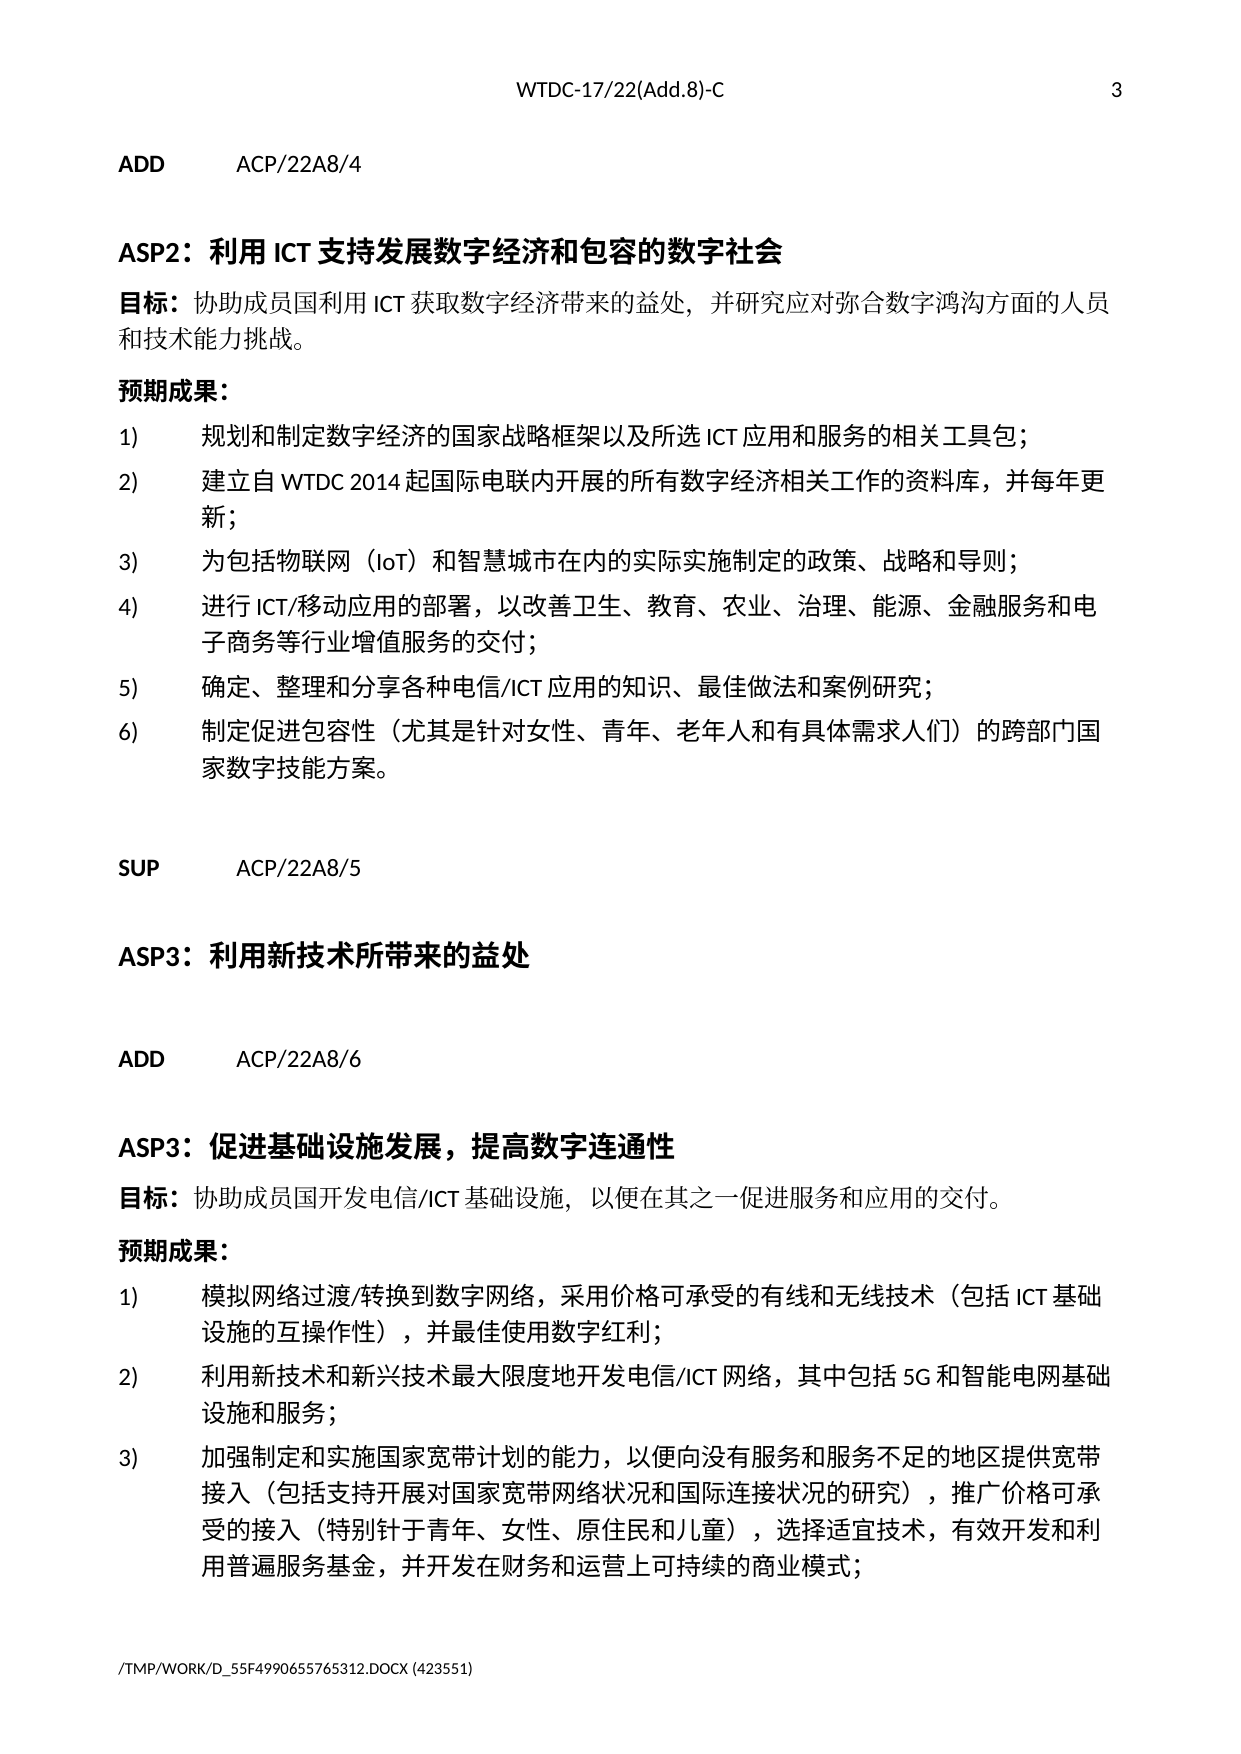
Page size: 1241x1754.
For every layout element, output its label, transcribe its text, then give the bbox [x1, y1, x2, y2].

subtitle ASP3：利用新技术所带来的益处 [118, 933, 1122, 975]
text 目标：协助成员国利用ICT获取数字经济带来的益处，并研究应对弥合数字鸿沟方面的人员和技术能力挑战。 [118, 283, 1122, 355]
subtitle 预期成果： [118, 372, 1122, 408]
text 目标：协助成员国开发电信/ICT基础设施，以便在其之一促进服务和应用的交付。 [118, 1178, 1122, 1215]
text 3) 加强制定和实施国家宽带计划的能力，以便向没有服务和服务不足的地区提供宽带接入（包括支持开展对国家宽带网络状况和国际连接状况的研究），推广价格可承受的接入（特别针于青年、女性、原住民和儿童），选择适宜技术，有效开发和利用普遍服务基金，并开发在财务和运营上可持续的商业模式； [118, 1438, 1122, 1583]
text SUP ACP/22A8/5 [118, 852, 1122, 883]
text 5) 确定、整理和分享各种电信/ICT应用的知识、最佳做法和案例研究； [118, 667, 1122, 703]
text 1) 模拟网络过渡/转换到数字网络，采用价格可承受的有线和无线技术（包括ICT基础设施的互操作性），并最佳使用数字红利； [118, 1276, 1122, 1348]
text 2) 建立自WTDC 2014起国际电联内开展的所有数字经济相关工作的资料库，并每年更新； [118, 461, 1122, 533]
text 4) 进行ICT/移动应用的部署，以改善卫生、教育、农业、治理、能源、金融服务和电子商务等行业增值服务的交付； [118, 586, 1122, 659]
text 1) 规划和制定数字经济的国家战略框架以及所选ICT应用和服务的相关工具包； [118, 416, 1122, 453]
subtitle ASP3：促进基础设施发展，提高数字连通性 [118, 1124, 1122, 1166]
text 6) 制定促进包容性（尤其是针对女性、青年、老年人和有具体需求人们）的跨部门国家数字技能方案。 [118, 712, 1122, 784]
subtitle 预期成果： [118, 1231, 1122, 1268]
text ADD ACP/22A8/6 [118, 1043, 1122, 1074]
subtitle ASP2：利用ICT支持发展数字经济和包容的数字社会 [118, 228, 1122, 271]
text 3) 为包括物联网（IoT）和智慧城市在内的实际实施制定的政策、战略和导则； [118, 542, 1122, 578]
text 2) 利用新技术和新兴技术最大限度地开发电信/ICT网络，其中包括5G和智能电网基础设施和服务； [118, 1357, 1122, 1429]
text ADD ACP/22A8/4 [118, 148, 1122, 178]
